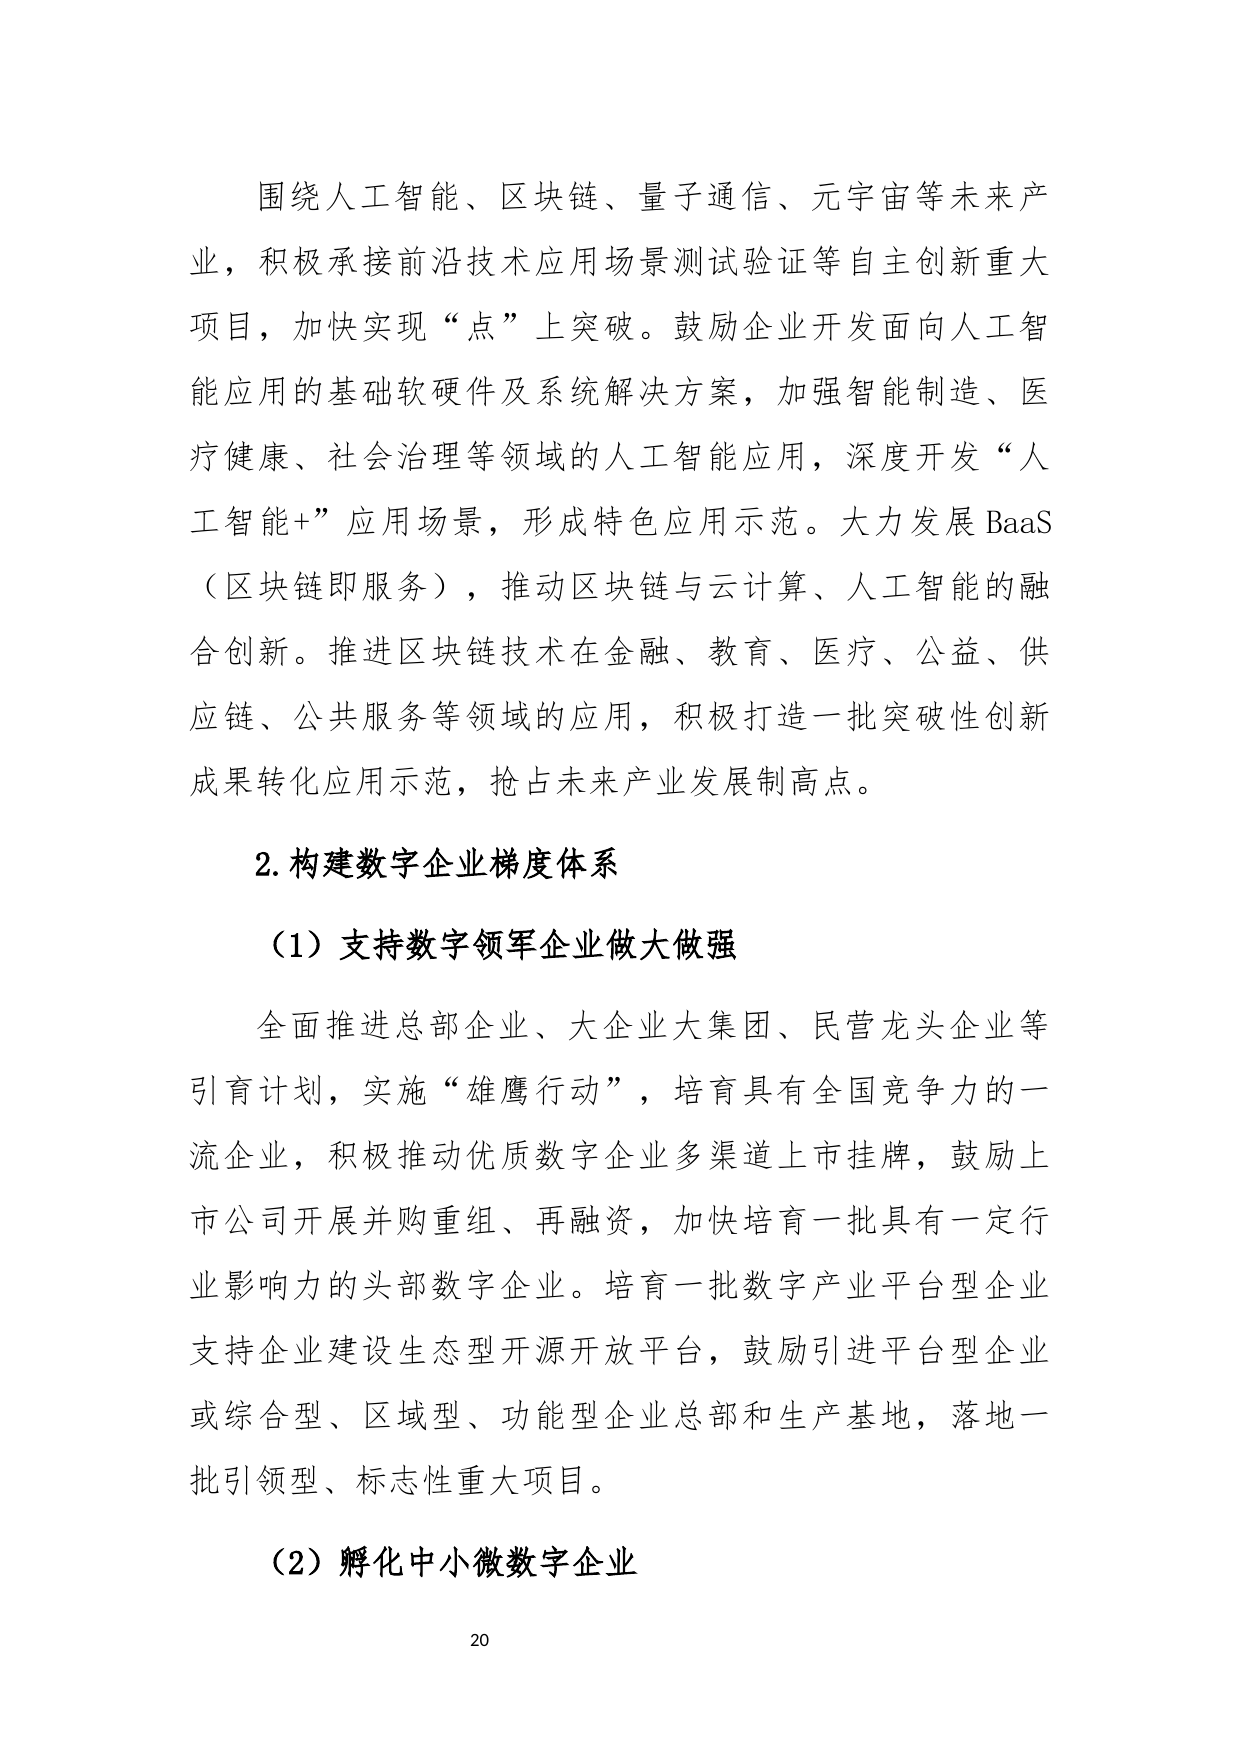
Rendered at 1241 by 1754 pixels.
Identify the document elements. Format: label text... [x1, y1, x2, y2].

subtitle 2.构建数字企业梯度体系 [187, 828, 1053, 893]
text （1）支持数字领军企业做大做强 [187, 909, 1053, 974]
text 全面推进总部企业、大企业大集团、民营龙头企业等引育计划，实施“雄鹰行动”，培育具有全国竞争力的一流企业，积极推动优质数字企业多渠道上市挂牌，鼓励上市公司开展并购重组、再融资，加快培育一批具有一定行业影响力的头部数字企业。培育一批数字产业平台型企业，支持企业建设生态型开源开放平台，鼓励引进平台型企业或综合型、区域型、功能型企业总部和生产基地，落地一批引领型、标志性重大项目。 [187, 991, 1053, 1511]
text 围绕人工智能、区块链、量子通信、元宇宙等未来产业，积极承接前沿技术应用场景测试验证等自主创新重大项目，加快实现“点”上突破。鼓励企业开发面向人工智能应用的基础软硬件及系统解决方案，加强智能制造、医疗健康、社会治理等领域的人工智能应用，深度开发“人工智能+”应用场景，形成特色应用示范。大力发展BaaS（区块链即服务），推动区块链与云计算、人工智能的融合创新。推进区块链技术在金融、教育、医疗、公益、供应链、公共服务等领域的应用，积极打造一批突破性创新成果转化应用示范，抢占未来产业发展制高点。 [187, 162, 1053, 812]
text （2）孵化中小微数字企业 [187, 1527, 1053, 1592]
